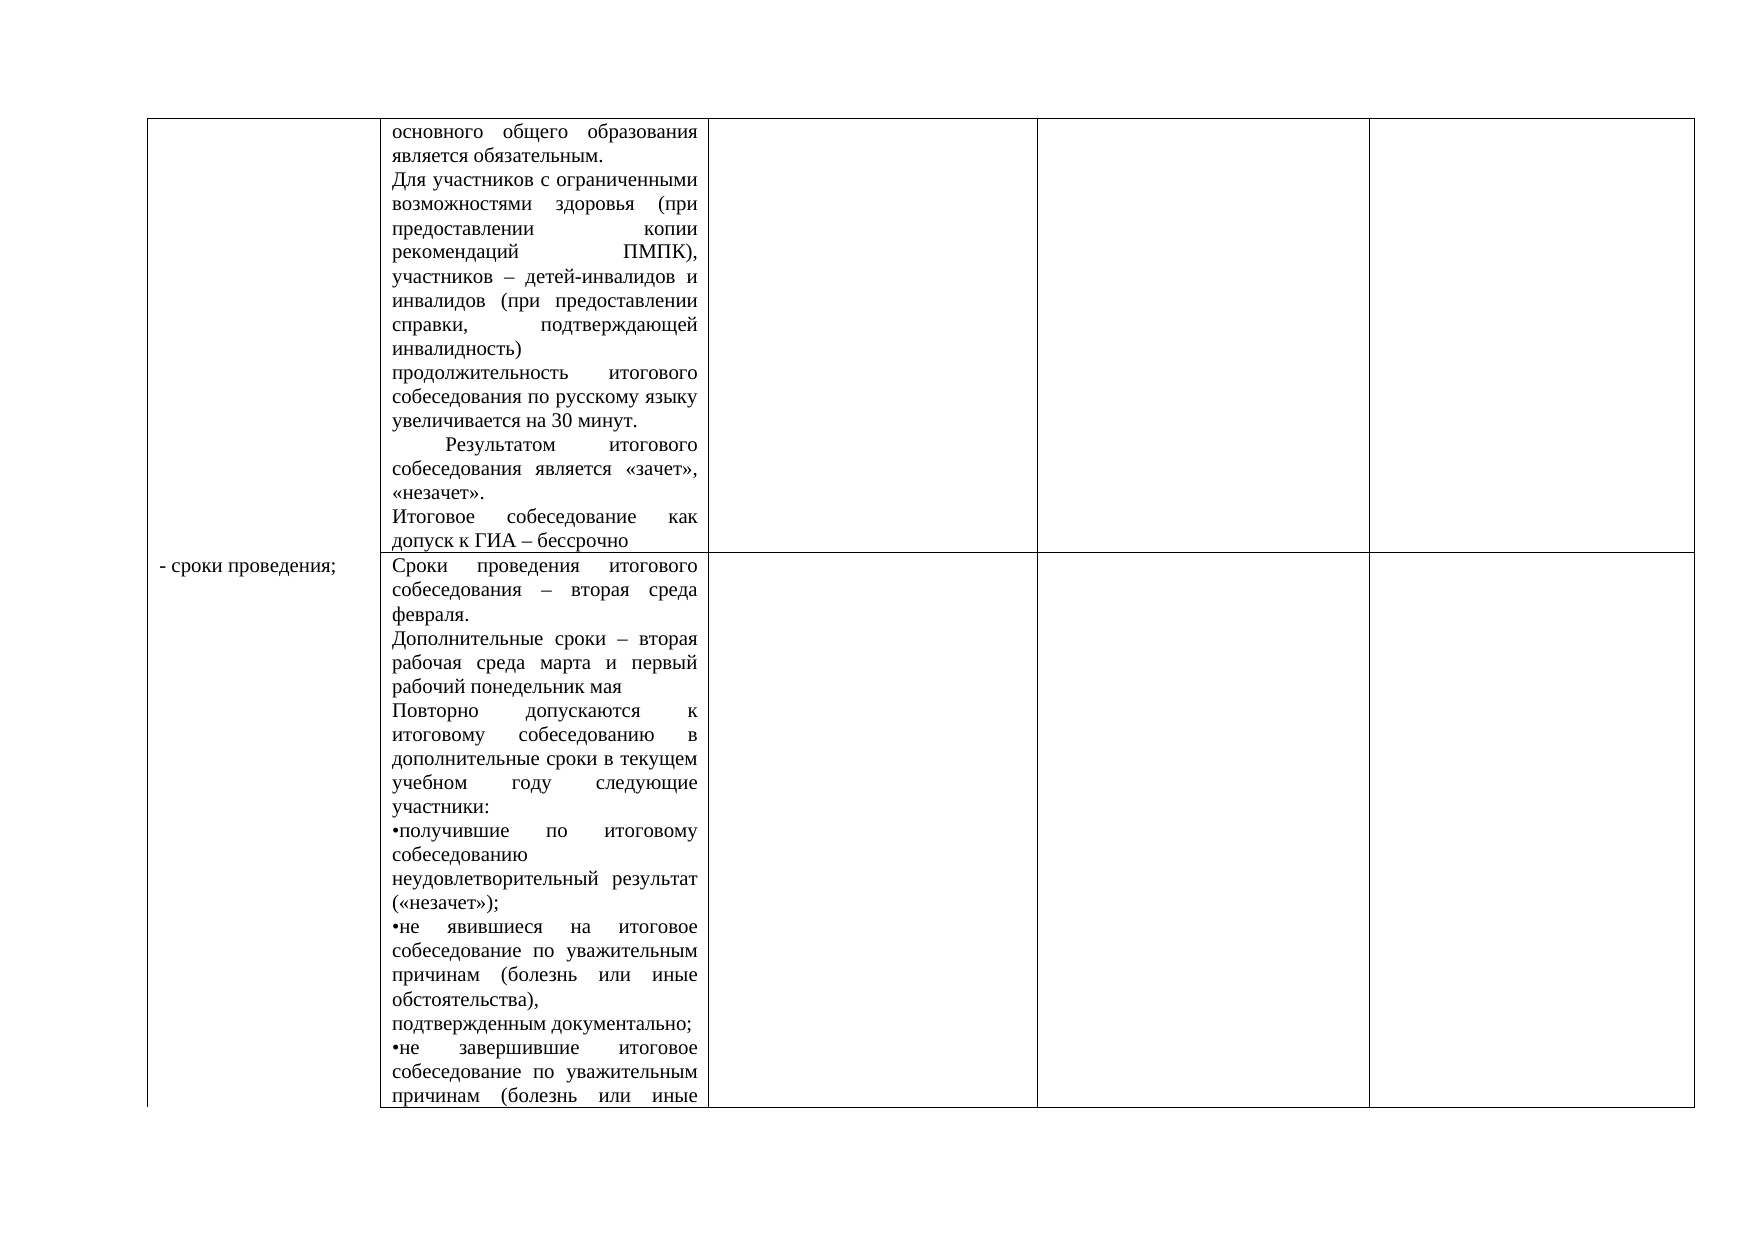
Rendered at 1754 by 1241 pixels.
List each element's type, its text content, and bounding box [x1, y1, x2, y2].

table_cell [148, 119, 380, 552]
table_cell [1038, 553, 1369, 1107]
table_cell [709, 553, 1037, 1107]
table_cell [709, 119, 1037, 552]
table_cell - сроки проведения; [148, 552, 380, 1107]
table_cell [381, 119, 708, 552]
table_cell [381, 553, 708, 1107]
table_cell [1370, 553, 1694, 1107]
table_cell [1370, 119, 1694, 552]
table_cell [1038, 119, 1369, 552]
